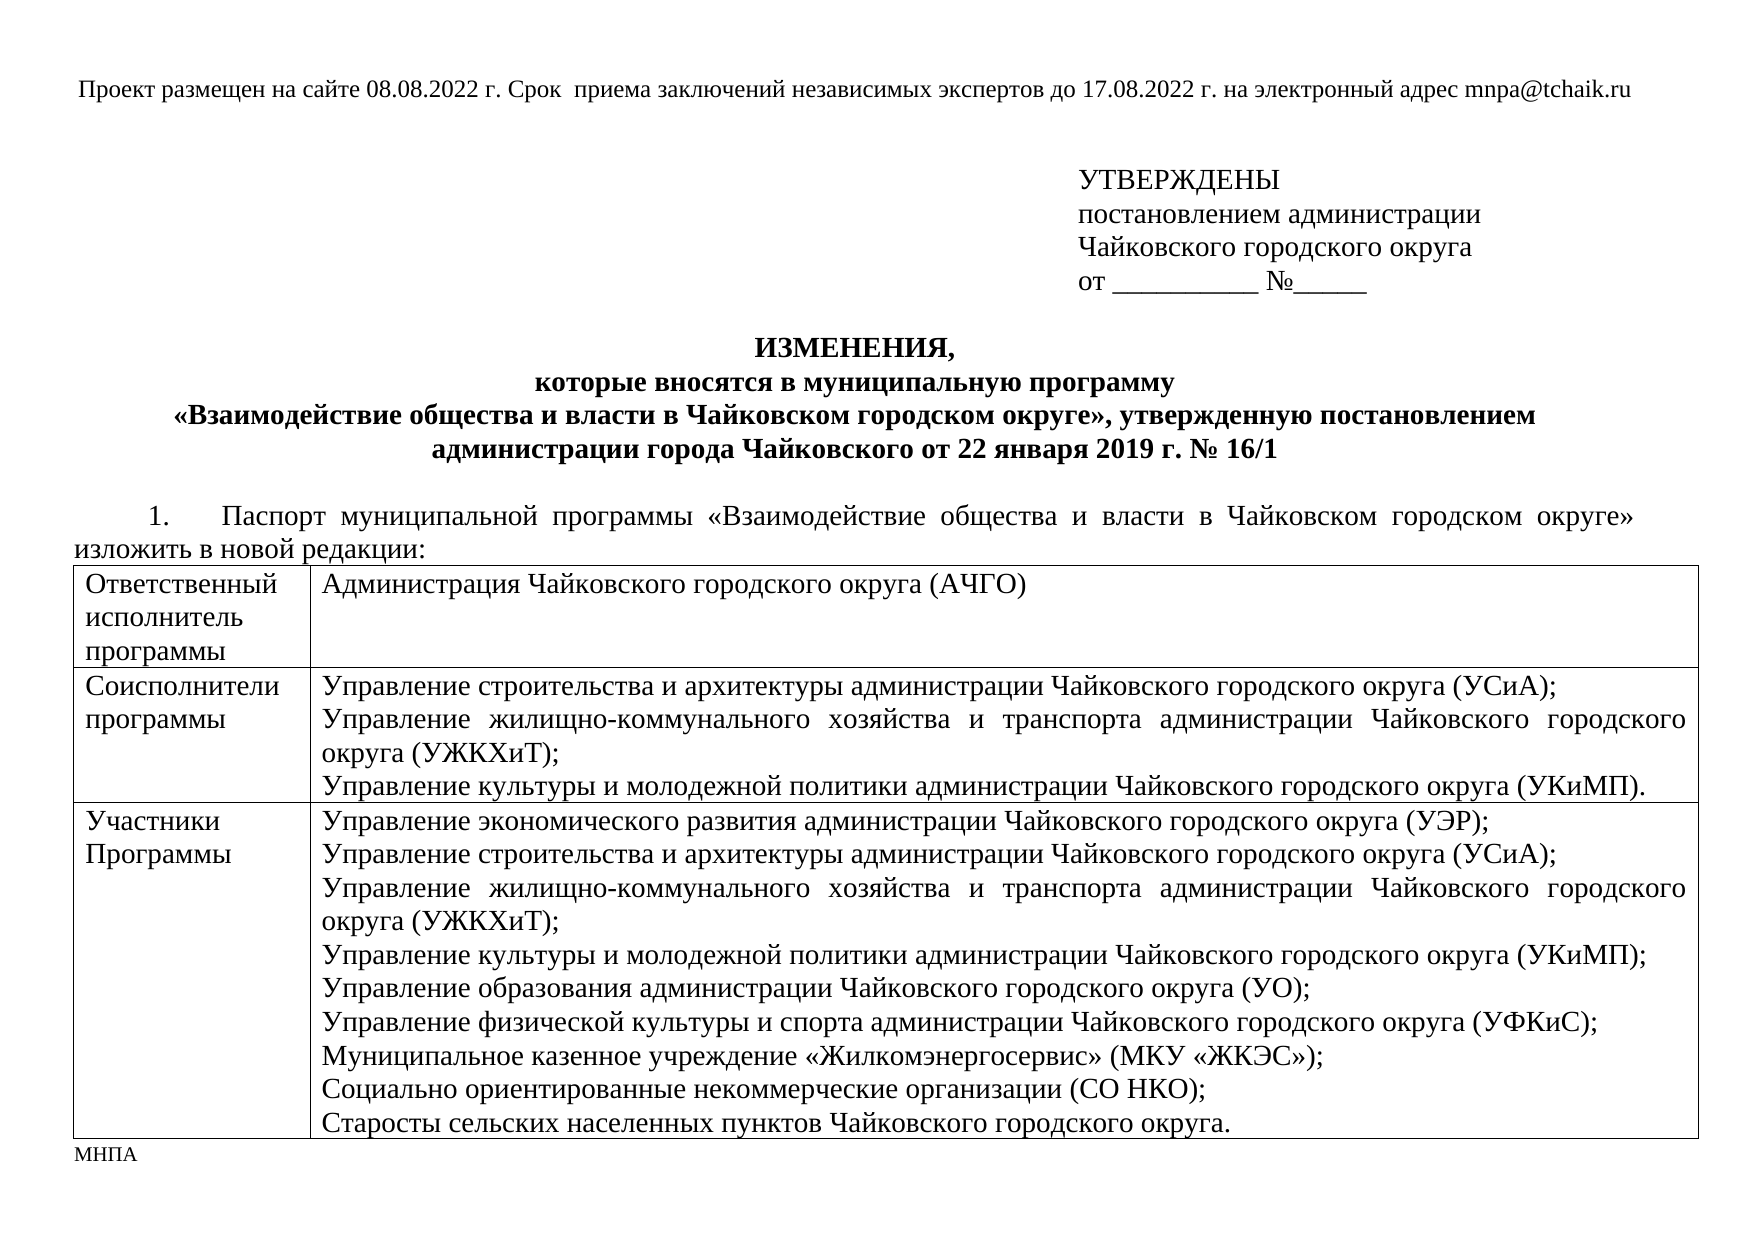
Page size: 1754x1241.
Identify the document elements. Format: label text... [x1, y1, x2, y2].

text от __________ №_____ [1078, 263, 1636, 297]
text УТВЕРЖДЕНЫ [1078, 162, 1636, 196]
list Паспорт муниципальной программы «Взаимодействие общества и власти в Чайковском городском округе» изложить в новой редакции: [74, 498, 1636, 565]
text Чайковского городского округа [1078, 229, 1636, 263]
table_cell Участники Программы [74, 803, 310, 1138]
table_cell Соисполнители программы [74, 668, 310, 802]
text «Взаимодействие общества и власти в Чайковском городском округе», утвержденную постановлением администрации города Чайковского от 22 января 2019 г. № 16/1 [74, 397, 1636, 464]
table_cell Управление строительства и архитектуры администрации Чайковского городского округа (УСиА); Управление жилищно-коммунального хозяйства и транспорта администрации Чайковского городского округа (УЖКХиТ); Управление культуры и молодежной политики администрации Чайковского городского округа (УКиМП). [311, 668, 1698, 802]
text ИЗМЕНЕНИЯ, [74, 330, 1636, 364]
text постановлением администрации [1078, 196, 1636, 229]
table_header Ответственный исполнитель программы [74, 566, 310, 667]
table_cell Управление экономического развития администрации Чайковского городского округа (УЭР); Управление строительства и архитектуры администрации Чайковского городского округа (УСиА); Управление жилищно-коммунального хозяйства и транспорта администрации Чайковского городского округа (УЖКХиТ); Управление культуры и молодежной политики администрации Чайковского городского округа (УКиМП); Управление образования администрации Чайковского городского округа (УО); Управление физической культуры и спорта администрации Чайковского городского округа (УФКиС); Муниципальное казенное учреждение «Жилкомэнергосервис» (МКУ «ЖКЭС»); Социально ориентированные некоммерческие организации (СО НКО); Старосты сельских населенных пунктов Чайковского городского округа. [311, 803, 1698, 1138]
table_header Администрация Чайковского городского округа (АЧГО) [311, 566, 1698, 667]
text которые вносятся в муниципальную программу [74, 364, 1636, 397]
